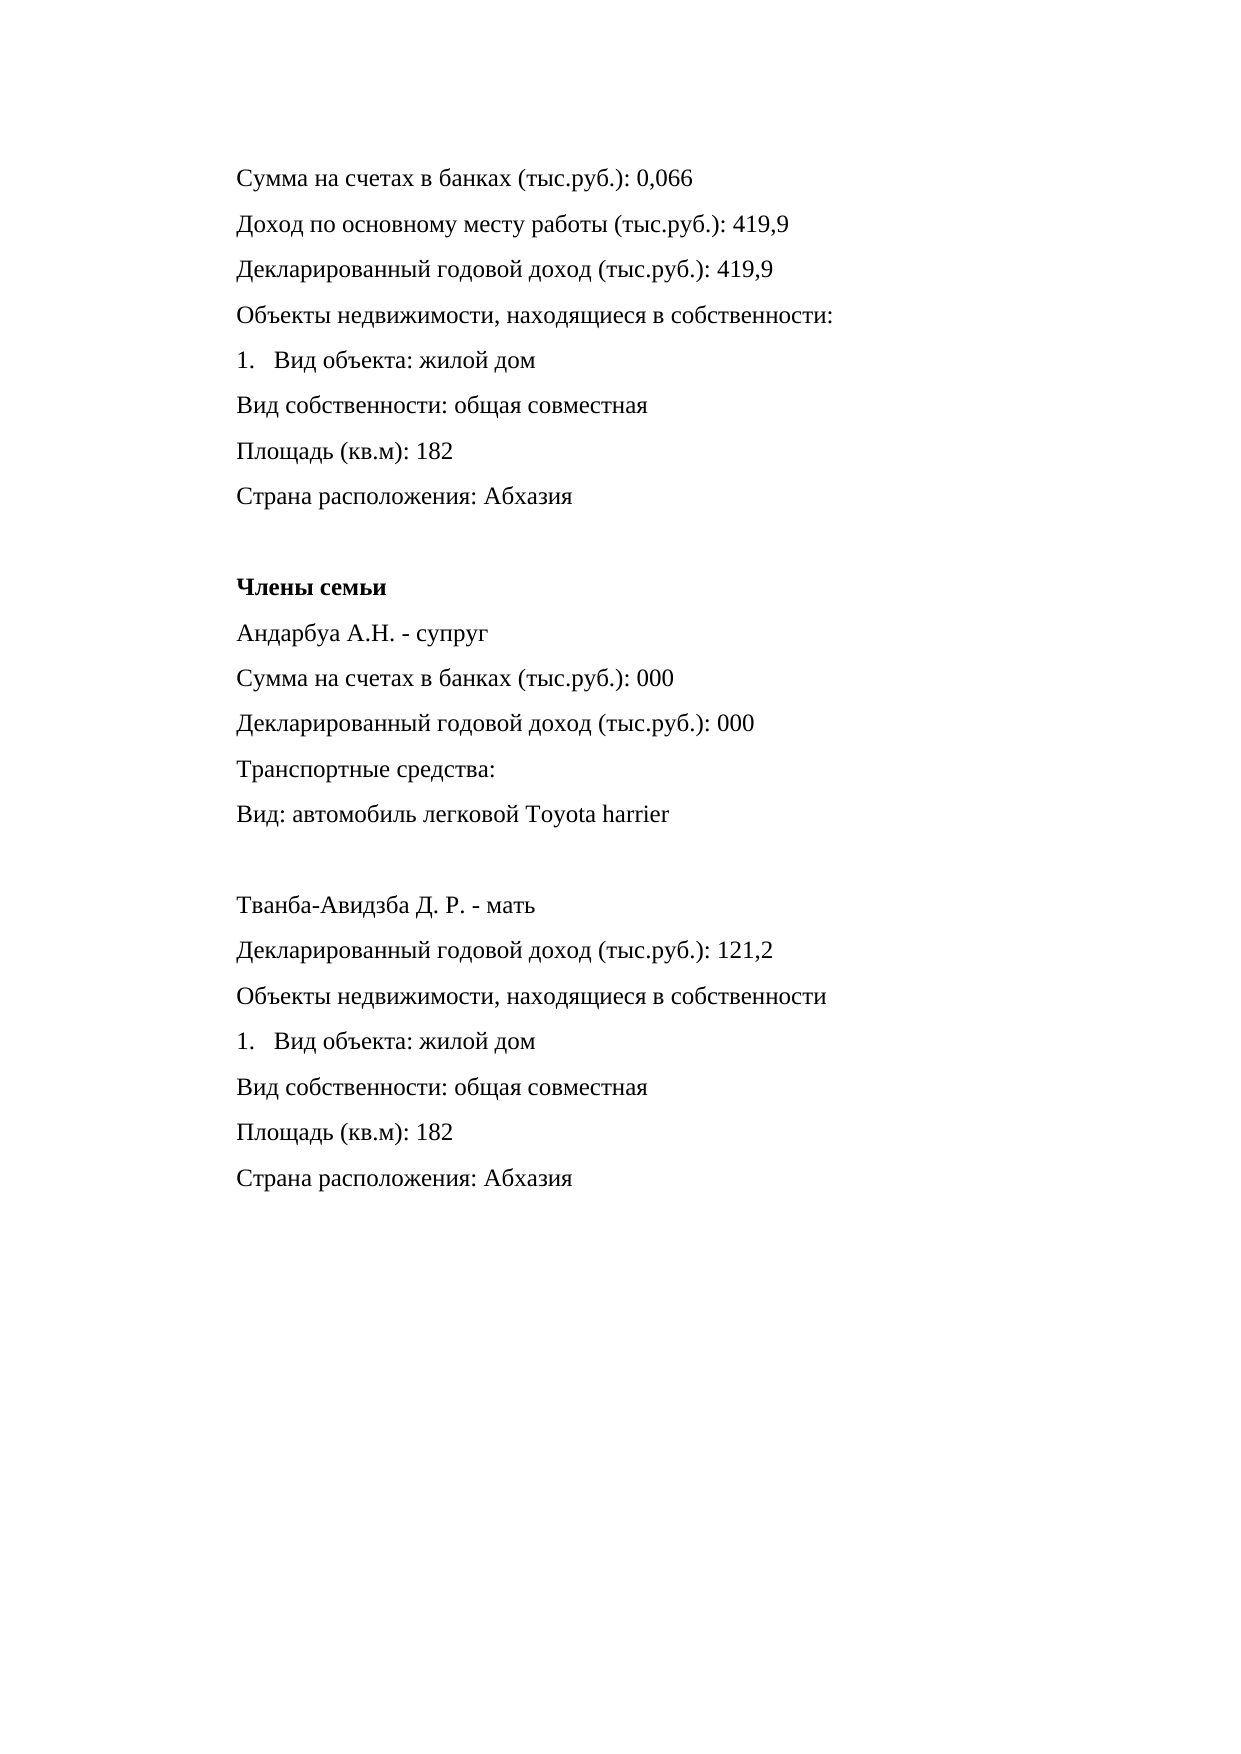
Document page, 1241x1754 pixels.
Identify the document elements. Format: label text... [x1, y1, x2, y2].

text Андарбуа А.Н. - супруг [177, 618, 1152, 646]
text Вид собственности: общая совместная [177, 1072, 1152, 1101]
text Площадь (кв.м): 182 [177, 436, 1152, 465]
text Страна расположения: Абхазия [177, 481, 1152, 510]
text Вид собственности: общая совместная [177, 391, 1152, 419]
text Сумма на счетах в банках (тыс.руб.): 0,066 [177, 163, 1152, 192]
text Доход по основному месту работы (тыс.руб.): 419,9 [177, 209, 1152, 238]
text Декларированный годовой доход (тыс.руб.): 000 [177, 708, 1152, 737]
text Тванба-Авидзба Д. Р. - мать [177, 890, 1152, 919]
list Вид объекта: жилой дом [236, 345, 1152, 374]
text Объекты недвижимости, находящиеся в собственности: [177, 300, 1152, 328]
text Сумма на счетах в банках (тыс.руб.): 000 [177, 663, 1152, 692]
text Площадь (кв.м): 182 [177, 1117, 1152, 1146]
text Вид: автомобиль легковой Toyota harrier [177, 799, 1152, 828]
text Члены семьи [177, 572, 1152, 601]
text Транспортные средства: [177, 754, 1152, 783]
list Вид объекта: жилой дом [236, 1026, 1152, 1055]
text Декларированный годовой доход (тыс.руб.): 419,9 [177, 254, 1152, 283]
text Страна расположения: Абхазия [177, 1163, 1152, 1191]
text Декларированный годовой доход (тыс.руб.): 121,2 [177, 936, 1152, 964]
text Объекты недвижимости, находящиеся в собственности [177, 981, 1152, 1010]
